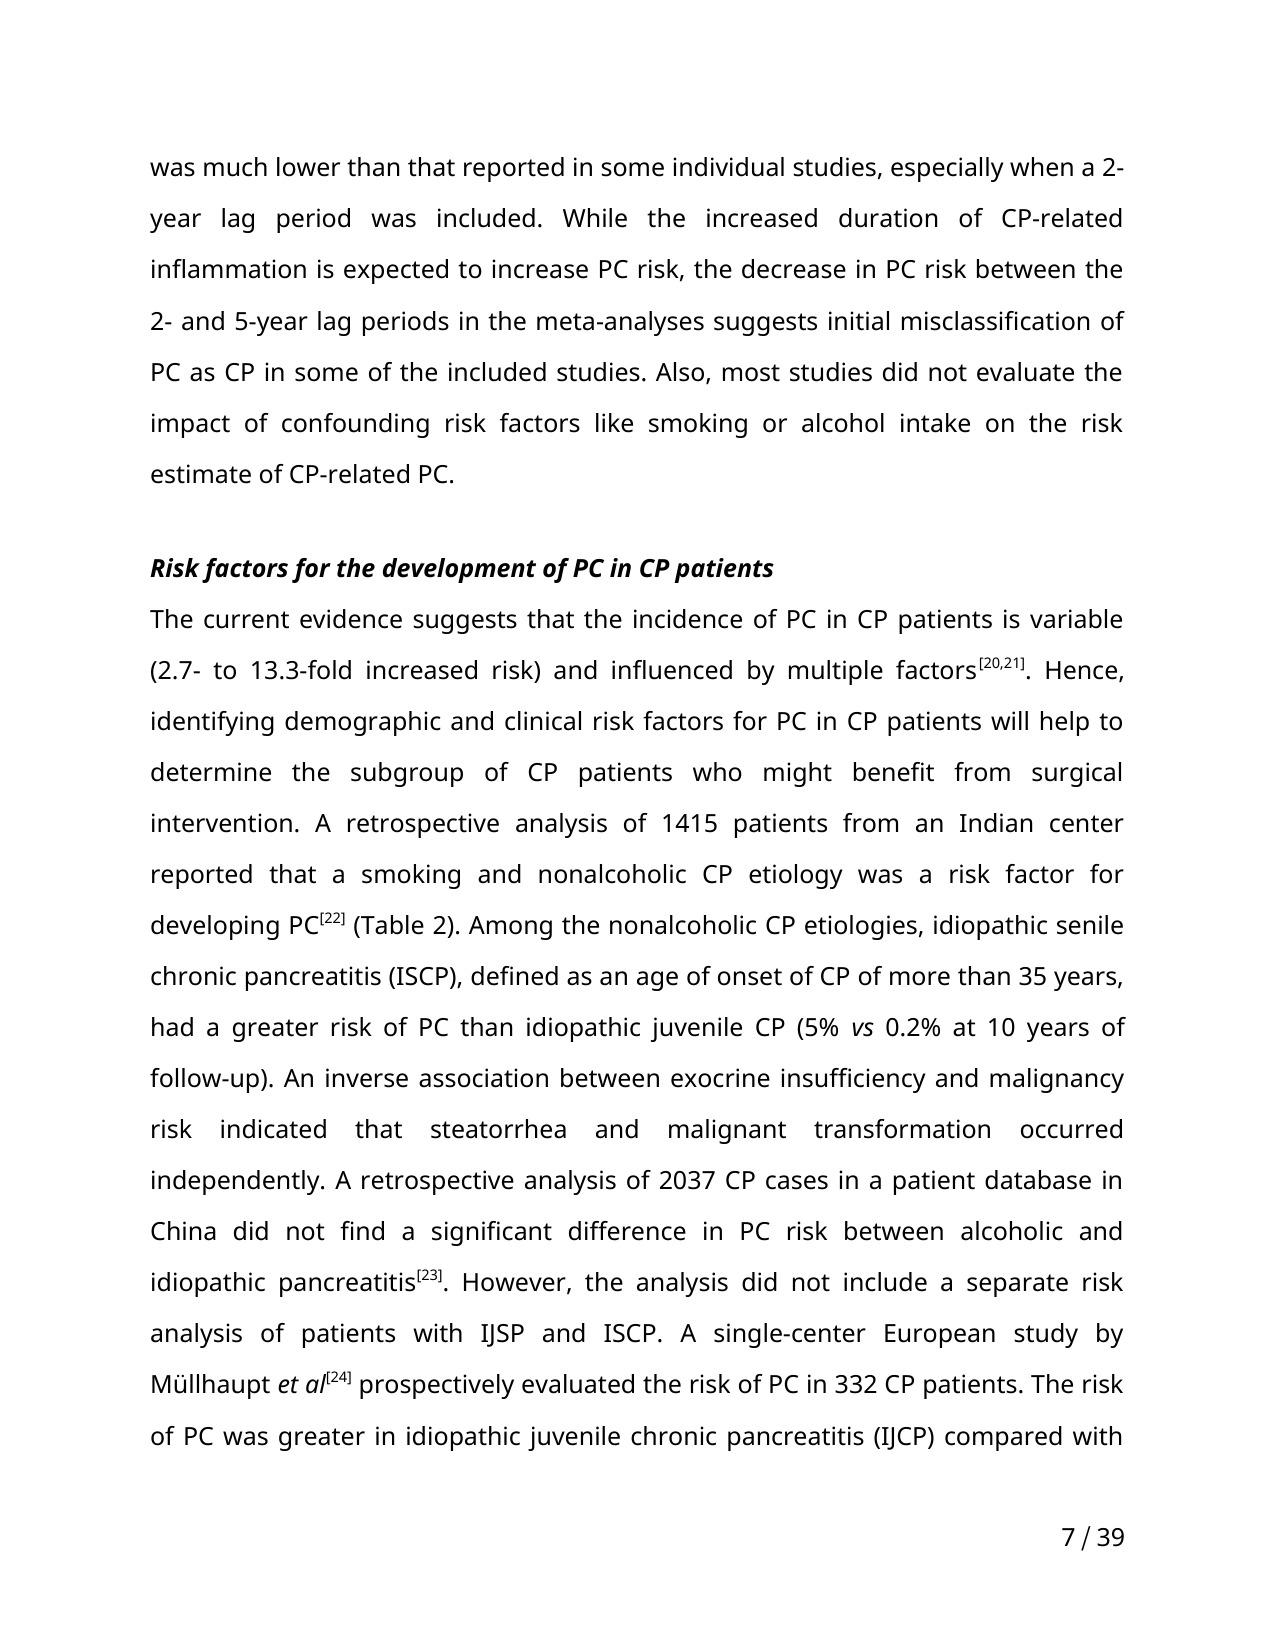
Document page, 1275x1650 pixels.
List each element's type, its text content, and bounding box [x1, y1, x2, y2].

text Risk factors for the development of PC in CP patients [150, 550, 1125, 584]
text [150, 150, 1125, 490]
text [150, 601, 1125, 1452]
